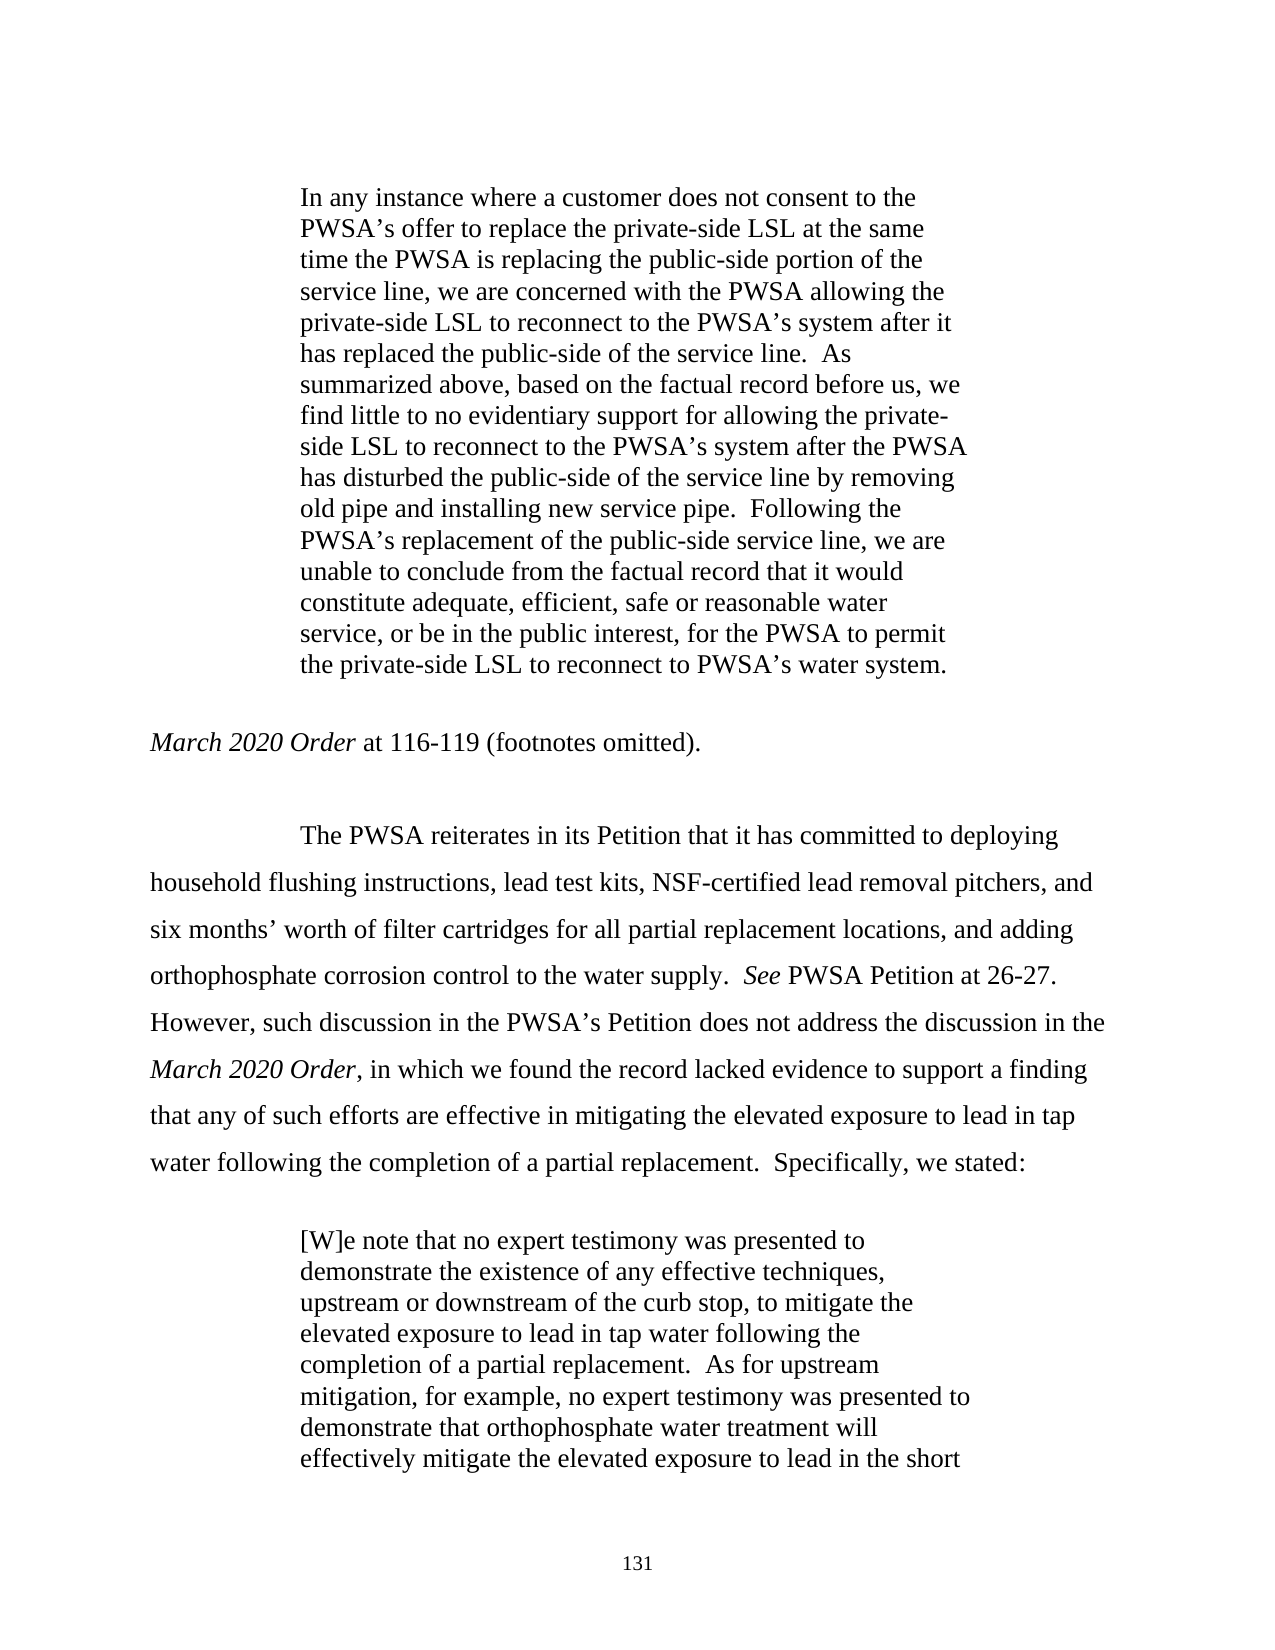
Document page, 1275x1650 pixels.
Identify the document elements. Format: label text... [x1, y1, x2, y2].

text March 2020 Order at 116-119 (footnotes omitted). [150, 726, 1125, 757]
text The PWSA reiterates in its Petition that it has committed to deploying household flushing instructions, lead test kits, NSF-certified lead removal pitchers, and six months’ worth of filter cartridges for all partial replacement locations, and adding orthophosphate corrosion control to the water supply. See PWSA Petition at 26-27. However, such discussion in the PWSA’s Petition does not address the discussion in the March 2020 Order, in which we found the record lacked evidence to support a finding that any of such efforts are effective in mitigating the elevated exposure to lead in tap water following the completion of a partial replacement. Specifically, we stated: [150, 819, 1125, 1177]
text In any instance where a customer does not consent to the PWSA’s offer to replace the private-side LSL at the same time the PWSA is replacing the public-side portion of the service line, we are concerned with the PWSA allowing the private-side LSL to reconnect to the PWSA’s system after it has replaced the public-side of the service line. As summarized above, based on the factual record before us, we find little to no evidentiary support for allowing the private-side LSL to reconnect to the PWSA’s system after the PWSA has disturbed the public-side of the service line by removing old pipe and installing new service pipe. Following the PWSA’s replacement of the public-side service line, we are unable to conclude from the factual record that it would constitute adequate, efficient, safe or reasonable water service, or be in the public interest, for the PWSA to permit the private-side LSL to reconnect to PWSA’s water system. [300, 181, 975, 679]
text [300, 1224, 975, 1473]
